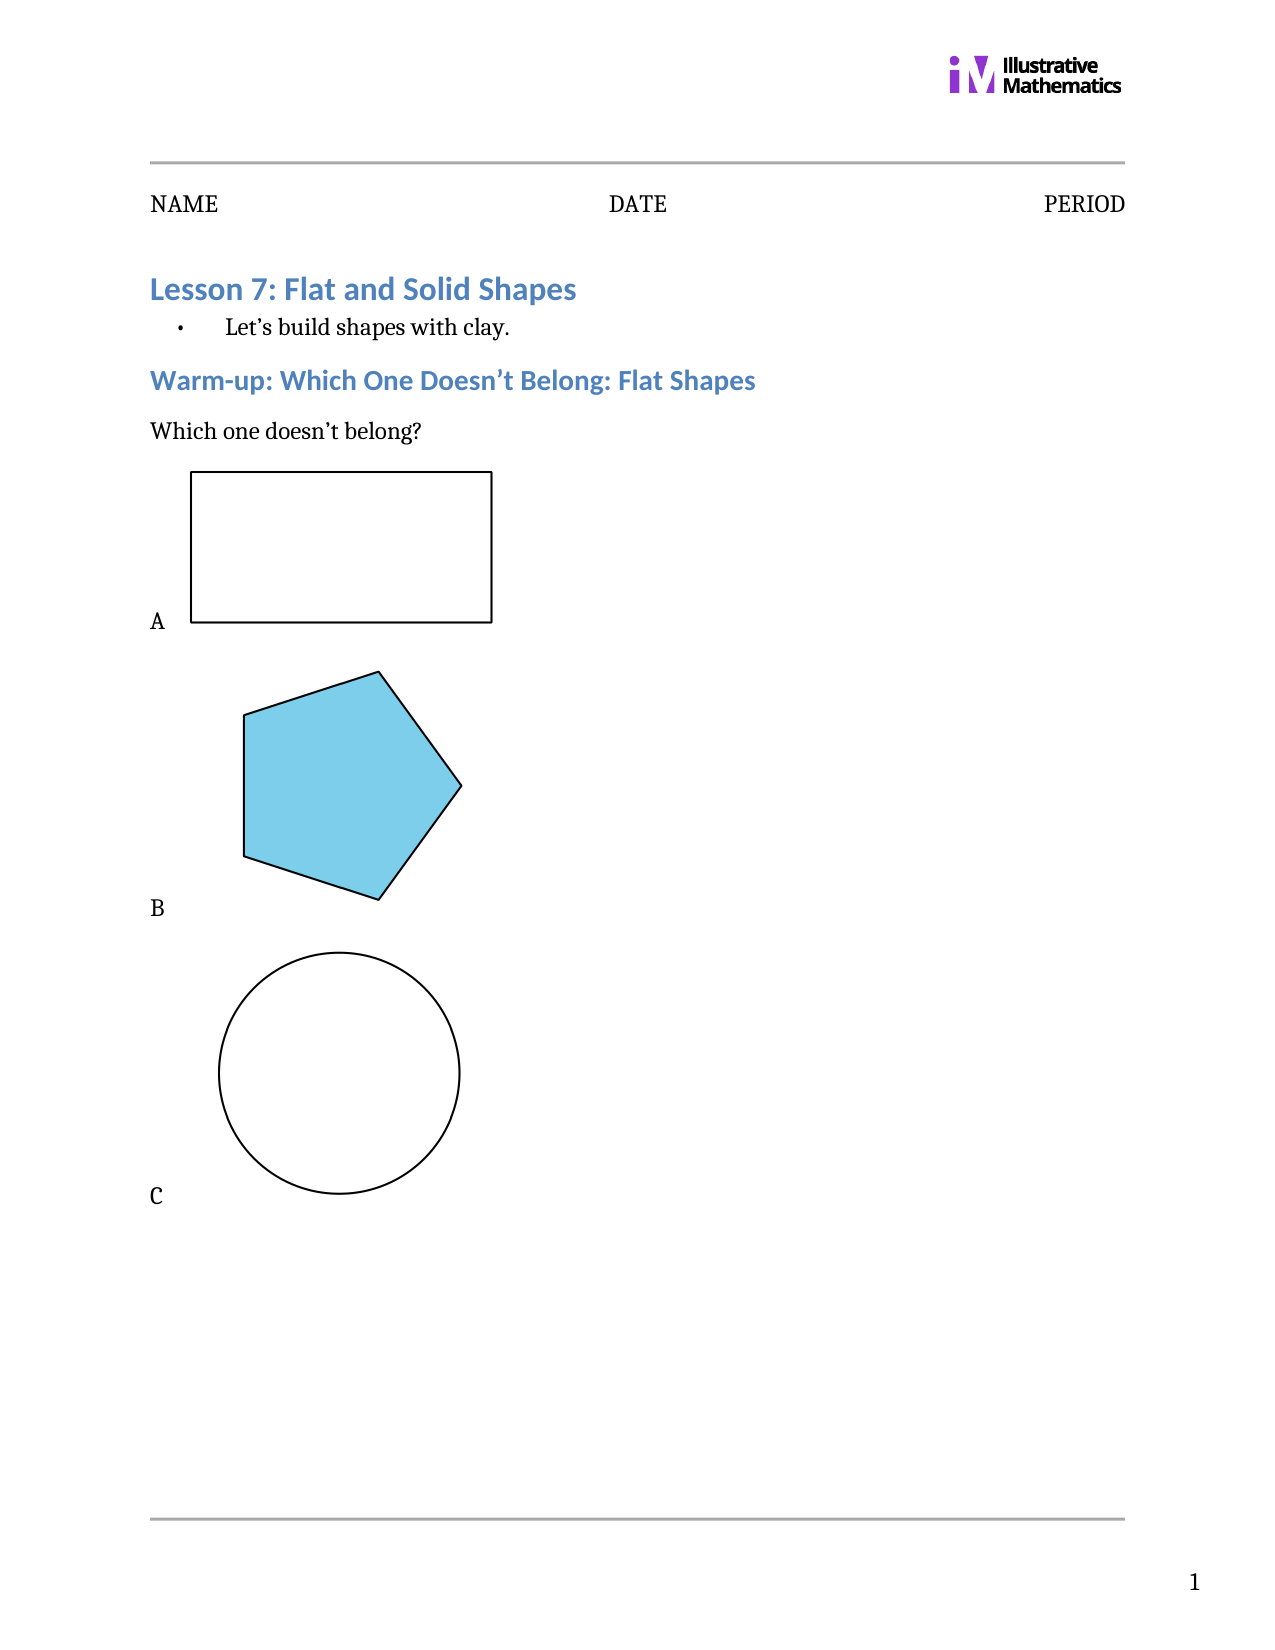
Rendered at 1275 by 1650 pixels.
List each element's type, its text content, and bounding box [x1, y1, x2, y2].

picture [181, 941, 497, 1205]
text Which one doesn’t belong? [150, 417, 1125, 446]
picture [183, 464, 499, 630]
picture [183, 654, 499, 917]
picture [949, 55, 1121, 93]
subtitle Lesson 7: Flat and Solid Shapes [150, 268, 1125, 309]
list Let’s build shapes with clay. [175, 313, 1125, 342]
subtitle Warm-up: Which One Doesn’t Belong: Flat Shapes [150, 362, 1125, 398]
